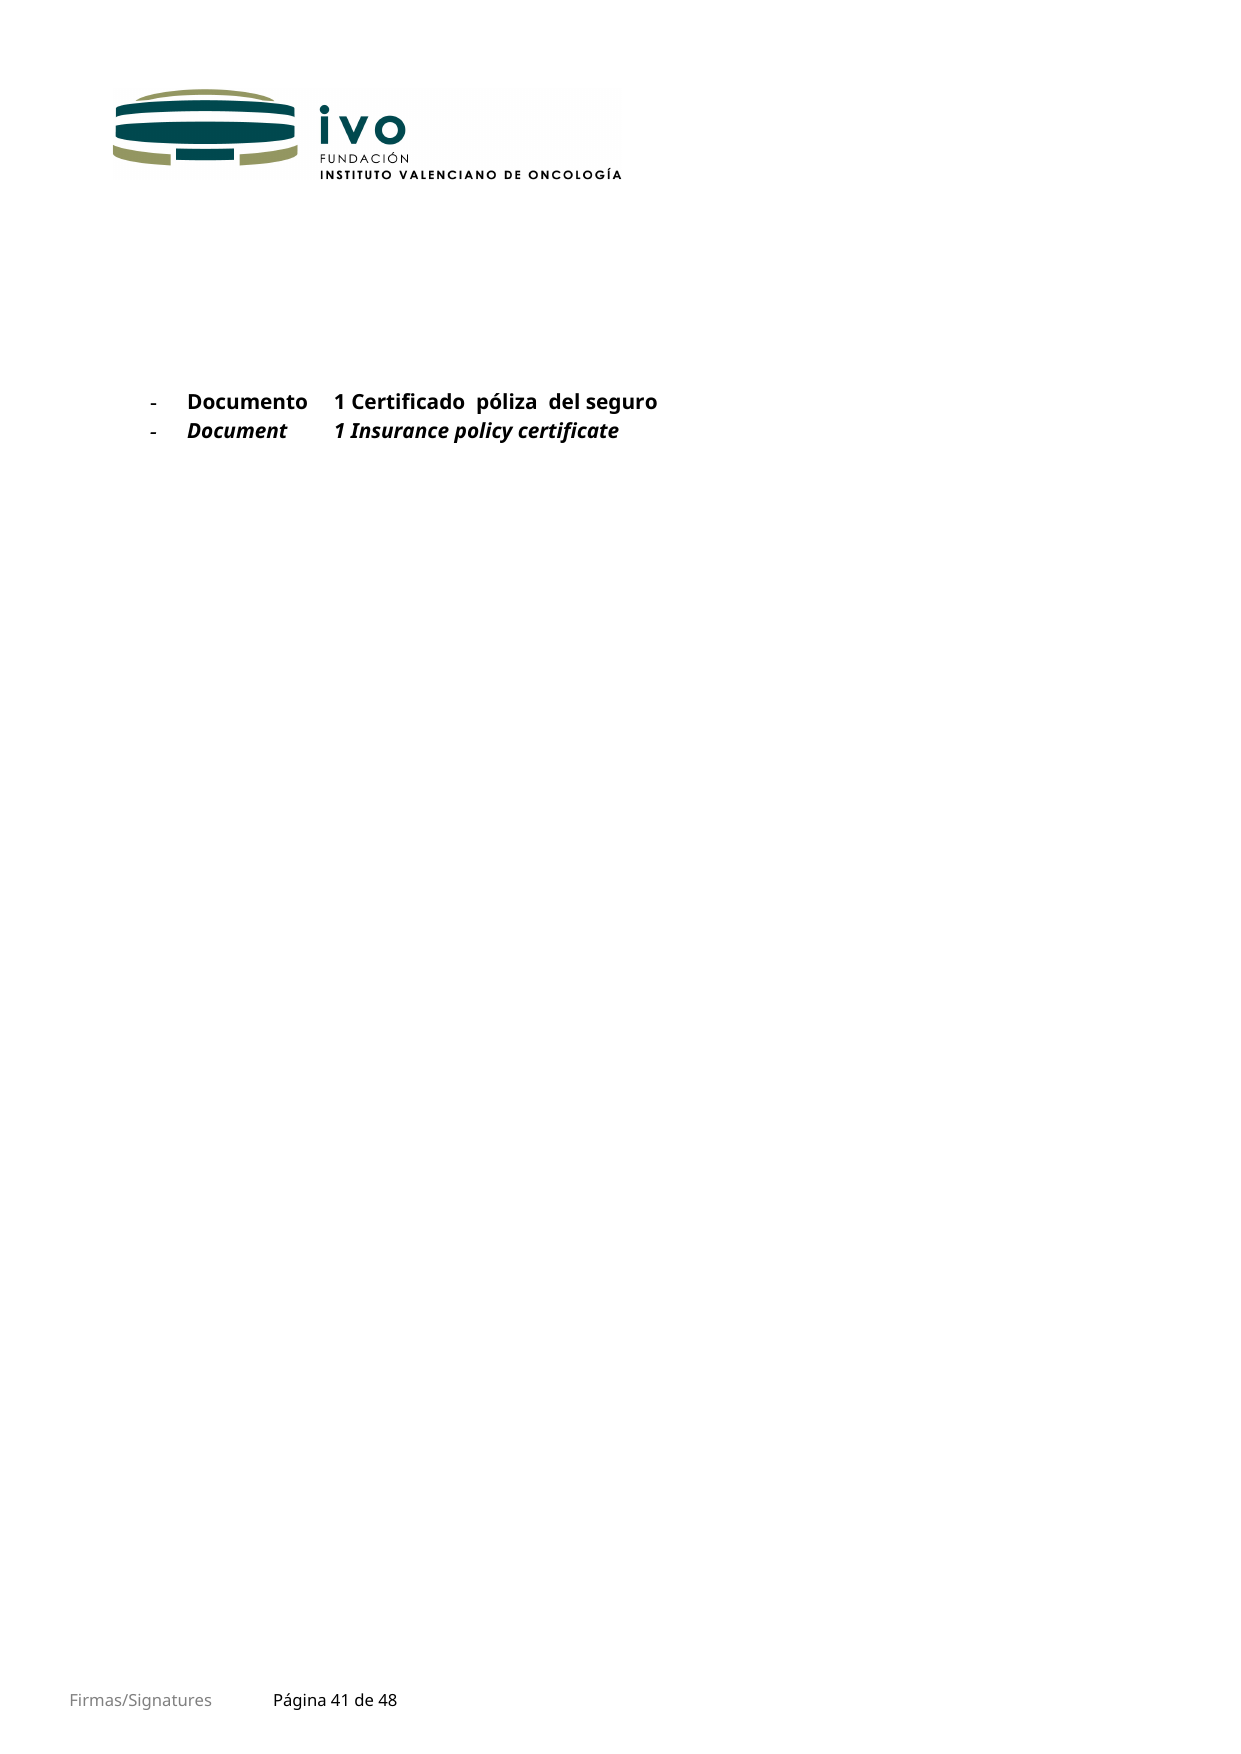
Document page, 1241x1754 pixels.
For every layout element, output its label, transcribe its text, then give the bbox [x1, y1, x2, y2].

list Documento 1 Certificado póliza del seguro [150, 387, 1127, 416]
picture [112, 88, 622, 180]
list Document 1 Insurance policy certificate [150, 416, 1127, 444]
